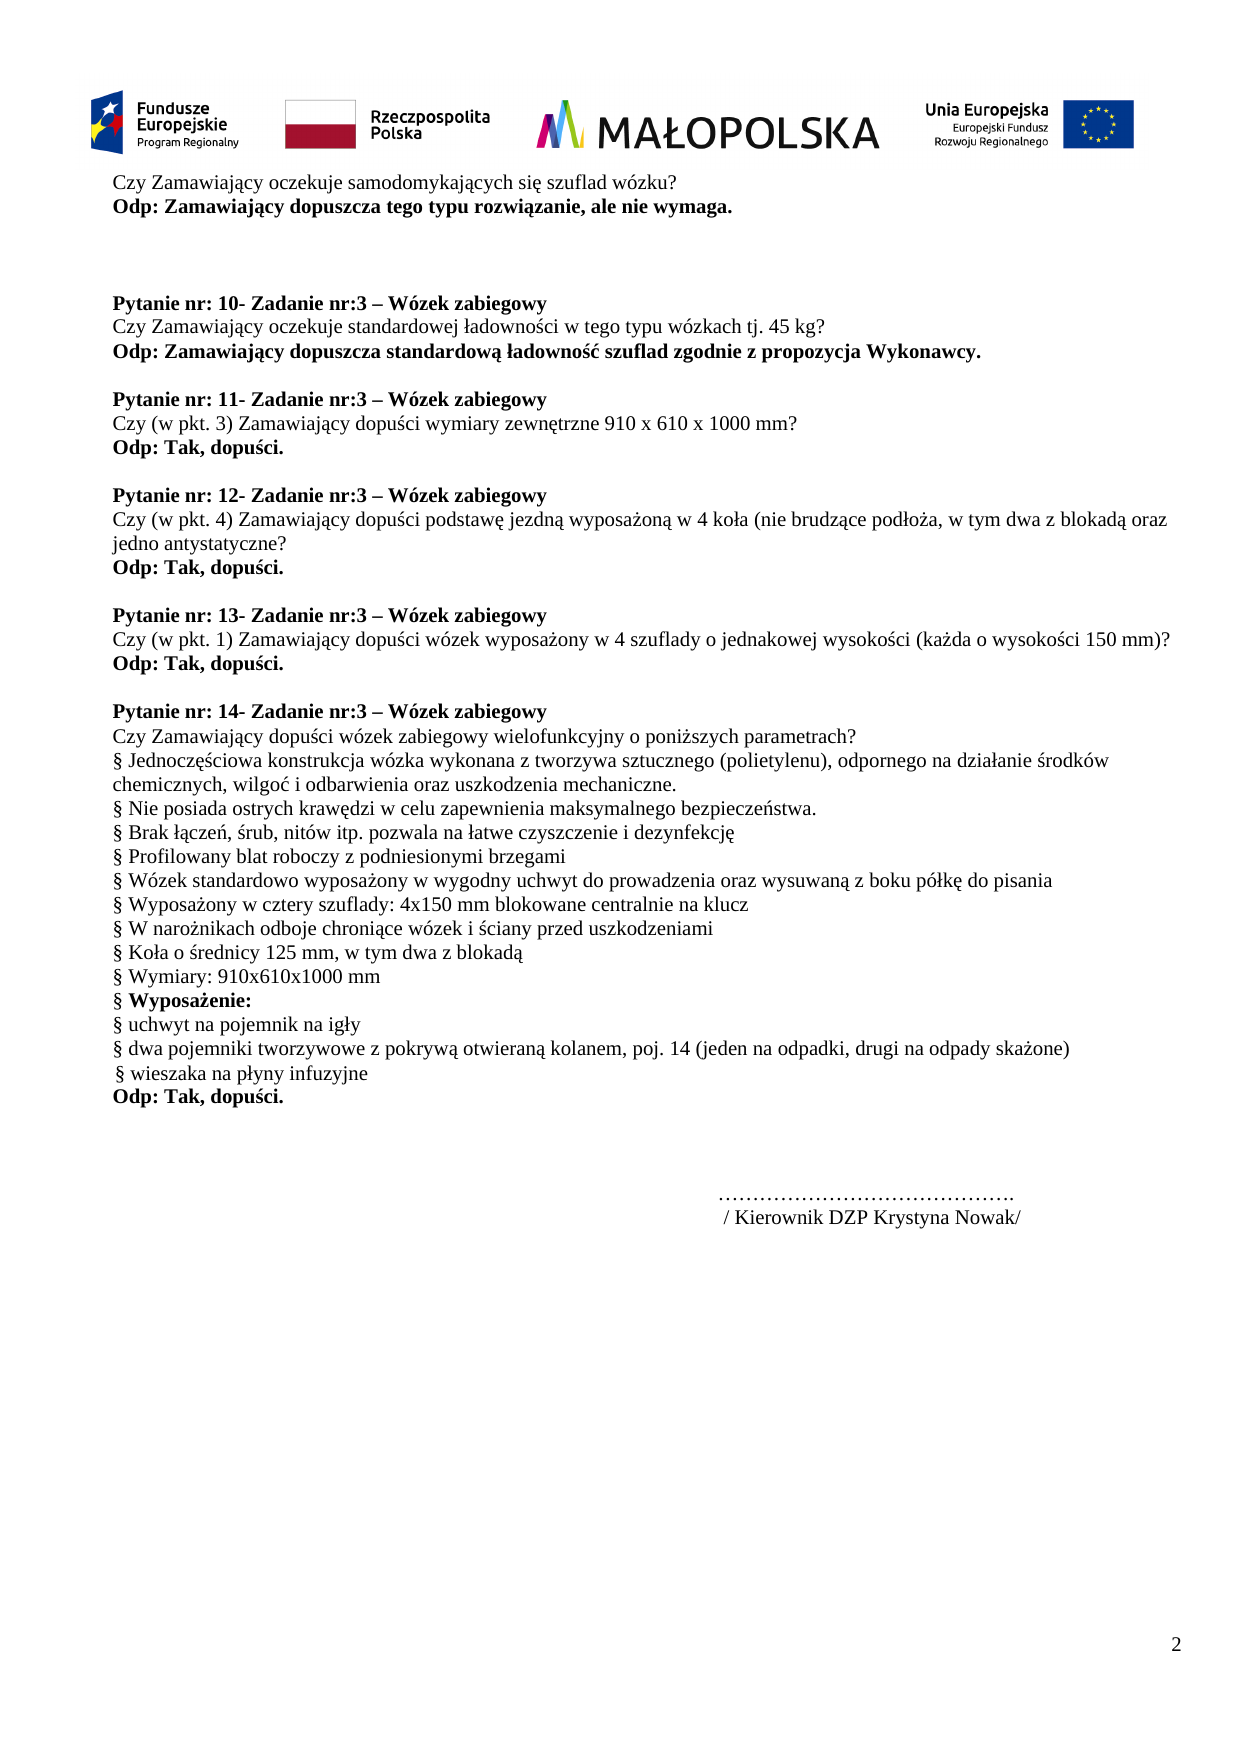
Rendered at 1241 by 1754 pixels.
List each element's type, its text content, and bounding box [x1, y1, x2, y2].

text § Wyposażenie: [112, 988, 1181, 1012]
text Czy Zamawiający dopuści wózek zabiegowy wielofunkcyjny o poniższych parametrach? [112, 723, 1181, 748]
picture [75, 73, 1149, 170]
text § Profilowany blat roboczy z podniesionymi brzegami [112, 844, 1181, 868]
text Czy (w pkt. 1) Zamawiający dopuści wózek wyposażony w 4 szuflady o jednakowej wysokości (każda o wysokości 150 mm)? [112, 627, 1181, 651]
text Czy (w pkt. 3) Zamawiający dopuści wymiary zewnętrzne 910 x 610 x 1000 mm? [112, 411, 1181, 435]
text § Wyposażony w cztery szuflady: 4x150 mm blokowane centralnie na klucz [112, 892, 1181, 916]
text Odp: Tak, dopuści. [112, 435, 1181, 459]
text § Nie posiada ostrych krawędzi w celu zapewnienia maksymalnego bezpieczeństwa. [112, 796, 1181, 820]
text § Jednoczęściowa konstrukcja wózka wykonana z tworzywa sztucznego (polietylenu), odpornego na działanie środków chemicznych, wilgoć i odbarwienia oraz uszkodzenia mechaniczne. [112, 748, 1181, 796]
text Pytanie nr: 14- Zadanie nr:3 – Wózek zabiegowy [112, 699, 1181, 723]
text / Kierownik DZP Krystyna Nowak/ [94, 1205, 1181, 1229]
text § Wózek standardowo wyposażony w wygodny uchwyt do prowadzenia oraz wysuwaną z boku półkę do pisania [112, 868, 1181, 892]
text § uchwyt na pojemnik na igły [112, 1012, 1181, 1036]
text § Koła o średnicy 125 mm, w tym dwa z blokadą [112, 940, 1181, 964]
text § W narożnikach odboje chroniące wózek i ściany przed uszkodzeniami [112, 916, 1181, 940]
text Pytanie nr: 13- Zadanie nr:3 – Wózek zabiegowy [112, 603, 1181, 627]
text Odp: Tak, dopuści. [112, 1084, 1181, 1108]
text Pytanie nr: 12- Zadanie nr:3 – Wózek zabiegowy [112, 483, 1181, 507]
text Odp: Zamawiający dopuszcza tego typu rozwiązanie, ale nie wymaga. [112, 194, 1181, 218]
text Pytanie nr: 10- Zadanie nr:3 – Wózek zabiegowy [112, 290, 1181, 314]
text § Brak łączeń, śrub, nitów itp. pozwala na łatwe czyszczenie i dezynfekcję [112, 820, 1181, 844]
text § wieszaka na płyny infuzyjne [94, 1060, 1181, 1084]
text § Wymiary: 910x610x1000 mm [112, 964, 1181, 988]
text Czy Zamawiający oczekuje standardowej ładowności w tego typu wózkach tj. 45 kg? [112, 314, 1181, 338]
text Odp: Tak, dopuści. [112, 651, 1181, 675]
text Odp: Tak, dopuści. [112, 555, 1181, 579]
text Czy (w pkt. 4) Zamawiający dopuści podstawę jezdną wyposażoną w 4 koła (nie brudzące podłoża, w tym dwa z blokadą oraz jedno antystatyczne? [112, 507, 1181, 555]
text Odp: Zamawiający dopuszcza standardową ładowność szuflad zgodnie z propozycja Wykonawcy. [112, 338, 1181, 363]
text Pytanie nr: 11- Zadanie nr:3 – Wózek zabiegowy [112, 387, 1181, 411]
text § dwa pojemniki tworzywowe z pokrywą otwieraną kolanem, poj. 14 (jeden na odpadki, drugi na odpady skażone) [112, 1036, 1181, 1060]
text Czy Zamawiający oczekuje samodomykających się szuflad wózku? [112, 170, 1181, 194]
text ……………………………………. [94, 1181, 1181, 1205]
